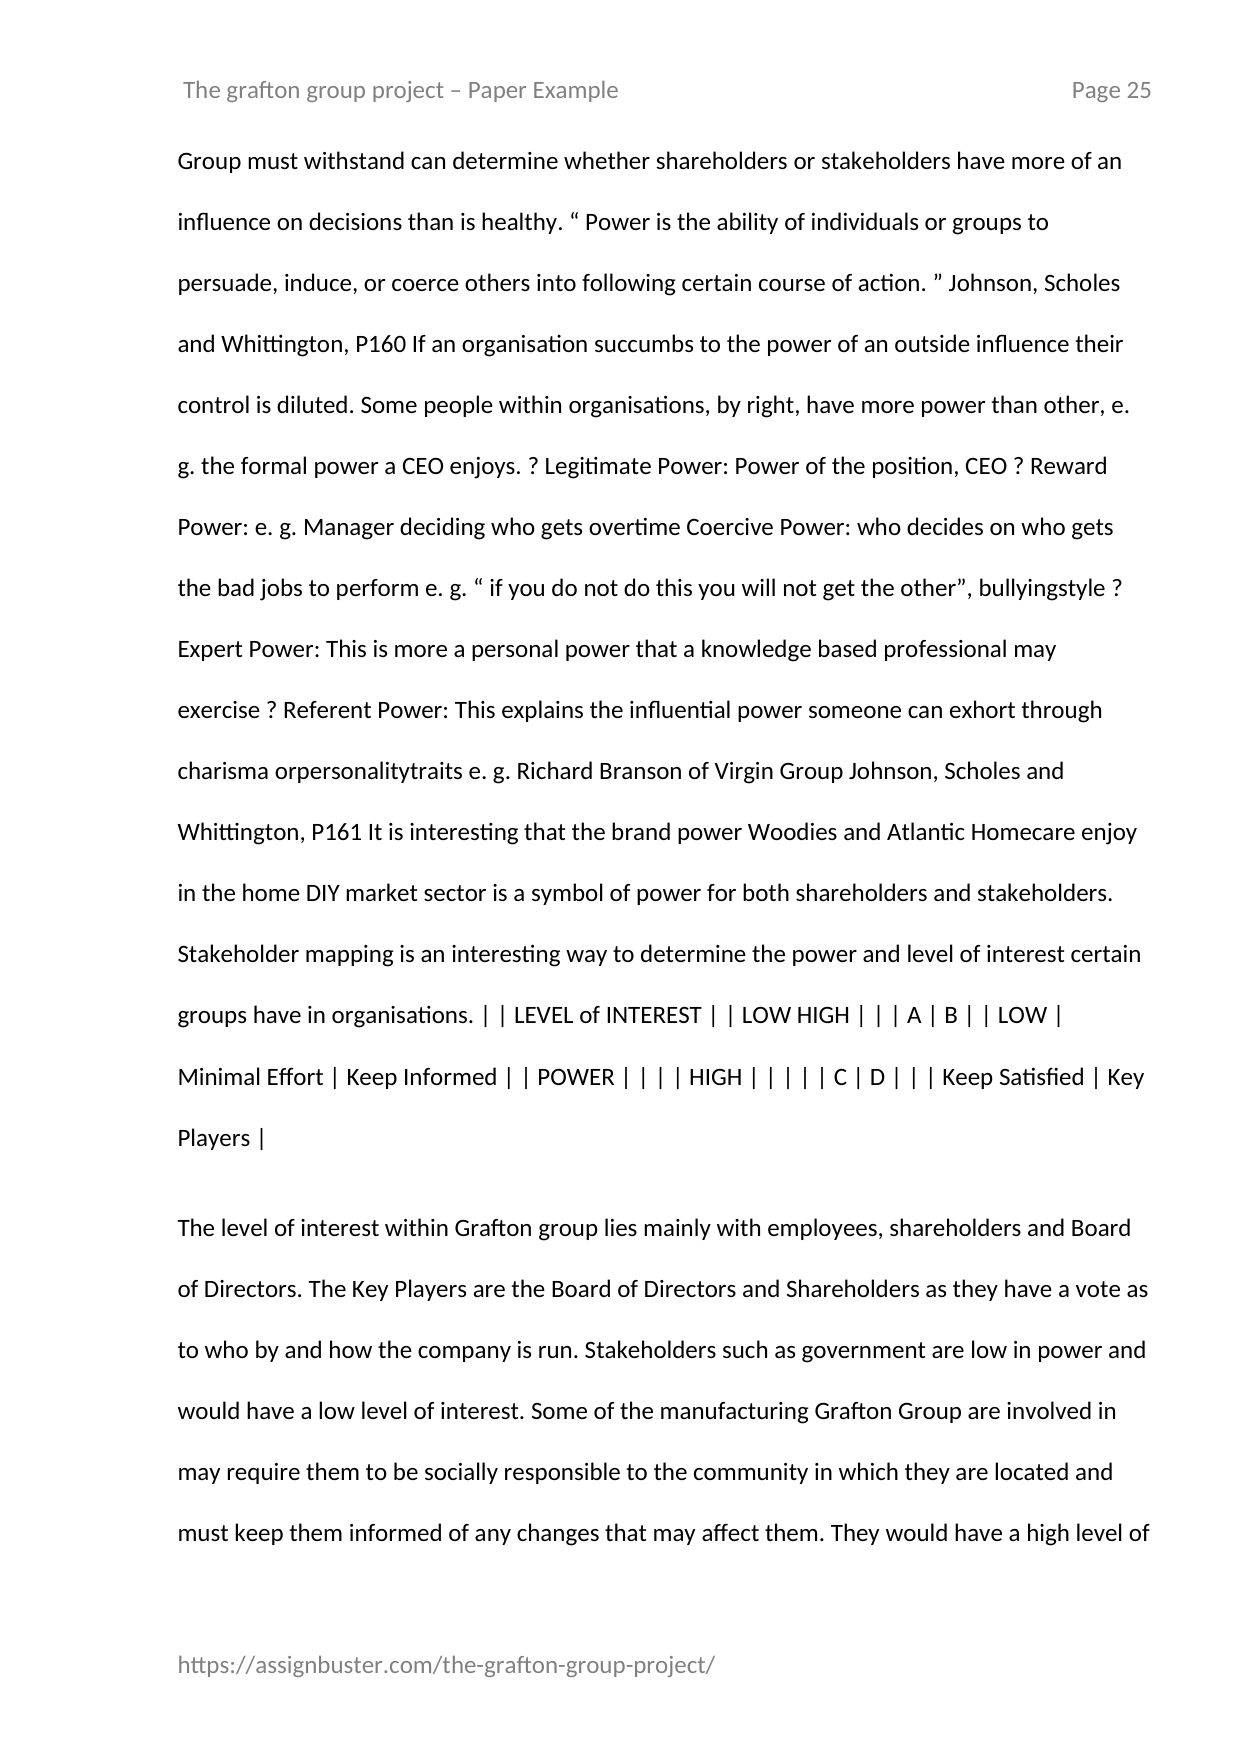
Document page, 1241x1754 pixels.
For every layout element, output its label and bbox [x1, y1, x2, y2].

text [177, 1212, 1152, 1548]
text [177, 145, 1152, 1152]
